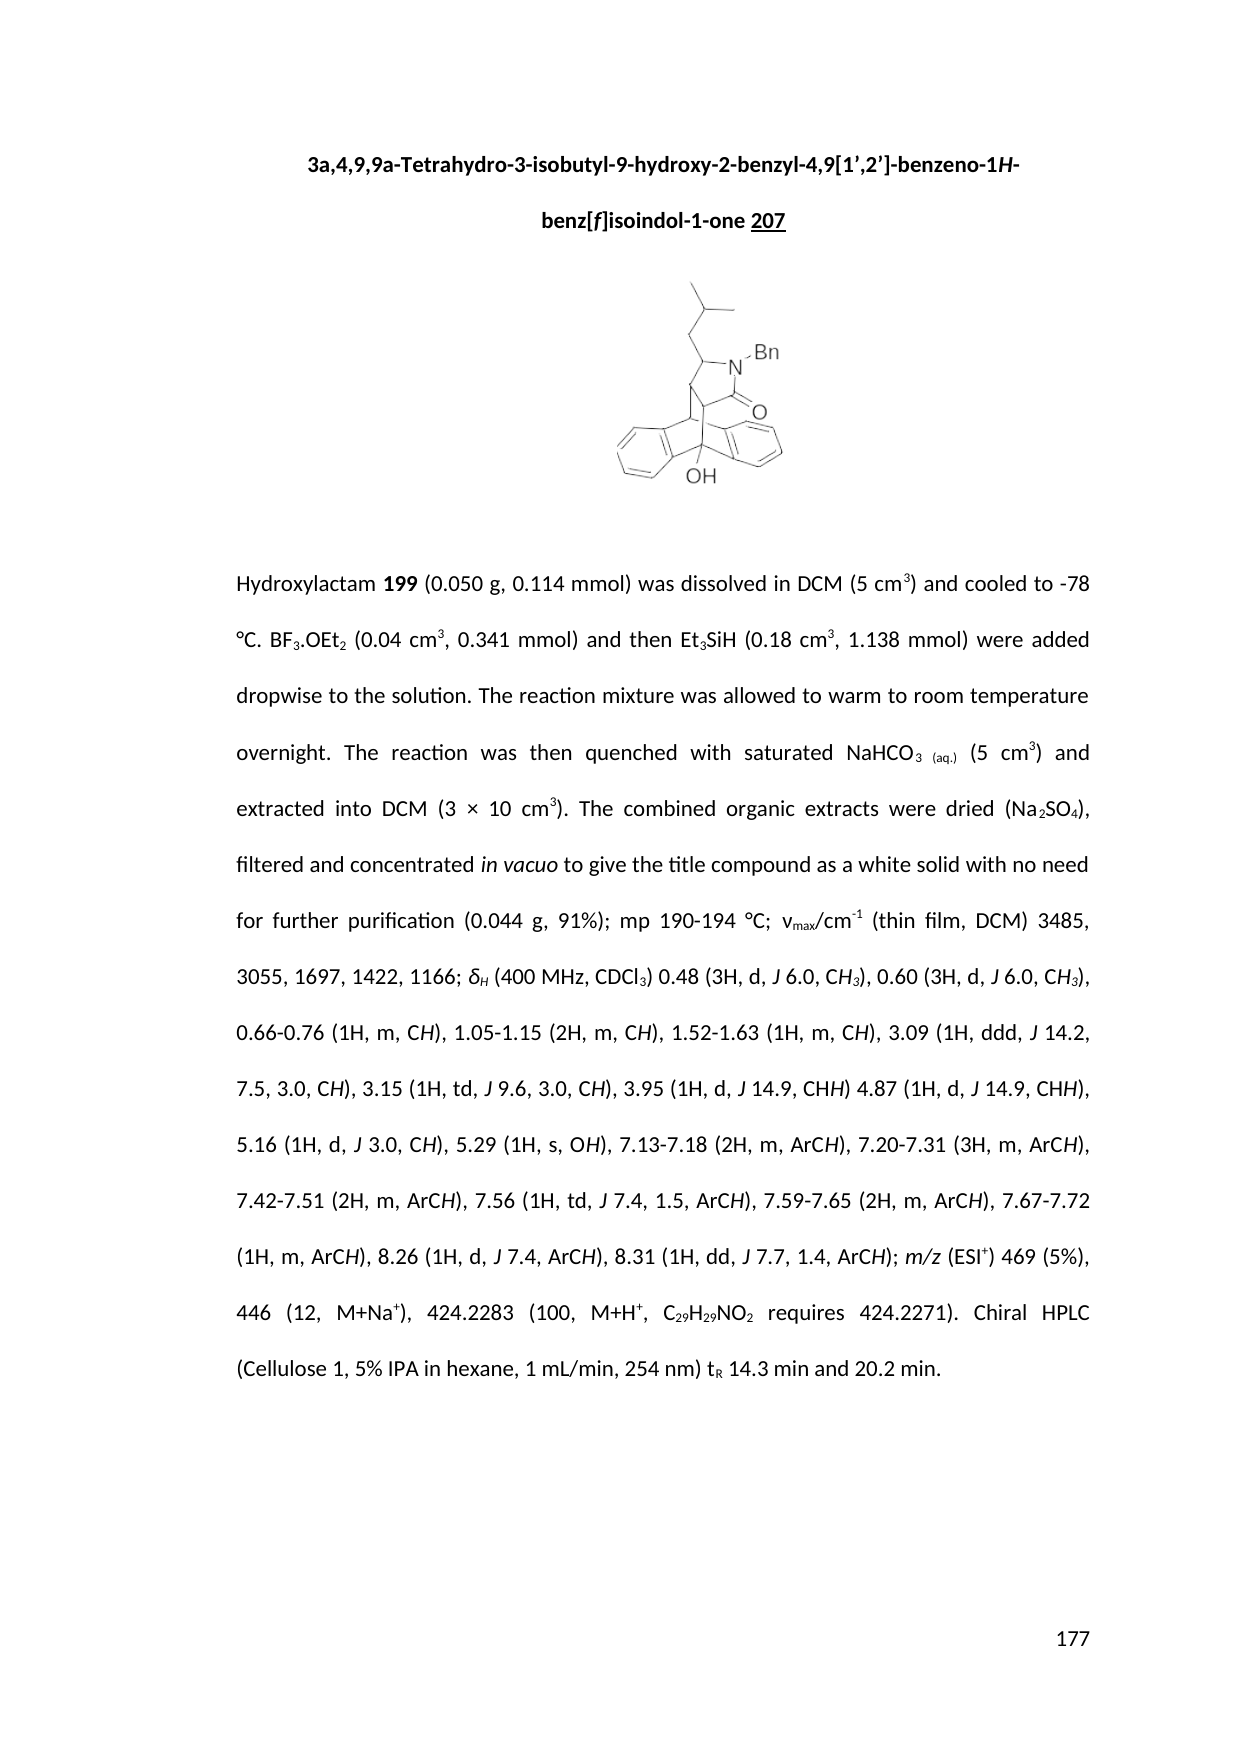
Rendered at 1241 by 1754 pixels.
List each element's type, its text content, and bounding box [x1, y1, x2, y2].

text Hydroxylactam 199 (0.050 g, 0.114 mmol) was dissolved in DCM (5 cm3) and cooled to -78 °C. BF3.OEt2 (0.04 cm3, 0.341 mmol) and then Et3SiH (0.18 cm3, 1.138 mmol) were added dropwise to the solution. The reaction mixture was allowed to warm to room temperature overnight. The reaction was then quenched with saturated NaHCO3 (aq.) (5 cm3) and extracted into DCM (3 × 10 cm3). The combined organic extracts were dried (Na2SO4), filtered and concentrated in vacuo to give the title compound as a white solid with no need for further purification (0.044 g, 91%); mp 190-194 °C; νmax/cm-1 (thin film, DCM) 3485, 3055, 1697, 1422, 1166; δH (400 MHz, CDCl3) 0.48 (3H, d, J 6.0, CH3), 0.60 (3H, d, J 6.0, CH3), 0.66-0.76 (1H, m, CH), 1.05-1.15 (2H, m, CH), 1.52-1.63 (1H, m, CH), 3.09 (1H, ddd, J 14.2, 7.5, 3.0, CH), 3.15 (1H, td, J 9.6, 3.0, CH), 3.95 (1H, d, J 14.9, CHH) 4.87 (1H, d, J 14.9, CHH), 5.16 (1H, d, J 3.0, CH), 5.29 (1H, s, OH), 7.13-7.18 (2H, m, ArCH), 7.20-7.31 (3H, m, ArCH), 7.42-7.51 (2H, m, ArCH), 7.56 (1H, td, J 7.4, 1.5, ArCH), 7.59-7.65 (2H, m, ArCH), 7.67-7.72 (1H, m, ArCH), 8.26 (1H, d, J 7.4, ArCH), 8.31 (1H, dd, J 7.7, 1.4, ArCH); m/z (ESI+) 469 (5%), 446 (12, M+Na+), 424.2283 (100, M+H+, C29H29NO2 requires 424.2271). Chiral HPLC (Cellulose 1, 5% IPA in hexane, 1 mL/min, 254 nm) tR 14.3 min and 20.2 min. [236, 569, 1090, 1382]
text 3a,4,9,9a-Tetrahydro-3-isobutyl-9-hydroxy-2-benzyl-4,9[1’,2’]-benzeno-1H-benz[f]isoindol-1-one 207 [236, 150, 1090, 234]
